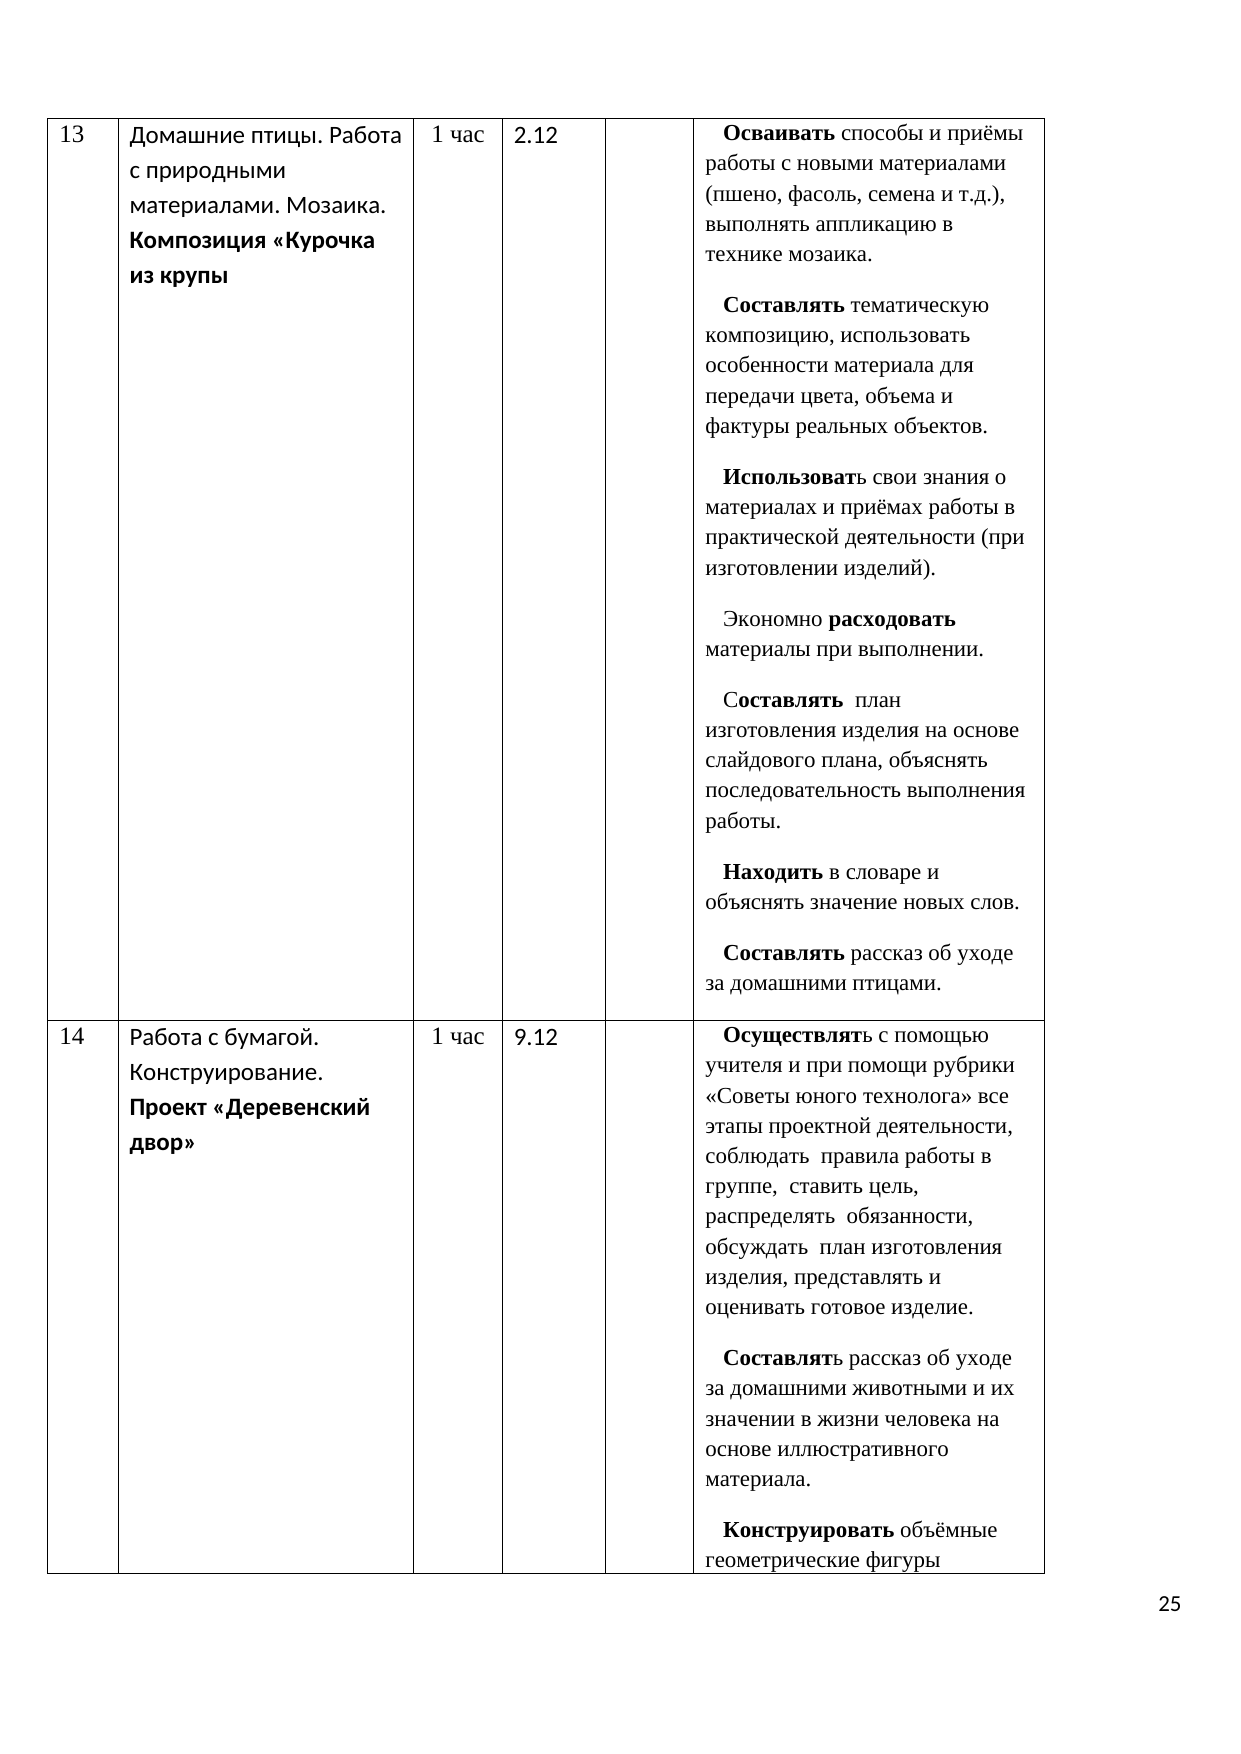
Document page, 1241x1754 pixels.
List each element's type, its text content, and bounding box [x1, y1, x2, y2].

table_cell 13 [48, 119, 118, 1020]
table_cell 14 [48, 1021, 118, 1573]
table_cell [694, 1021, 1044, 1573]
table_cell [606, 1021, 693, 1573]
table_cell 1 час [414, 1021, 502, 1573]
table_cell Домашние птицы. Работа с природными материалами. Мозаика. Композиция «Курочка из крупы [119, 119, 413, 1020]
table_cell 1 час [414, 119, 502, 1020]
table_cell Осваивать способы и приёмы работы с новыми материалами (пшено, фасоль, семена и т.д.), выполнять аппликацию в технике мозаика. Составлять тематическую композицию, использовать особенности материала для передачи цвета, объема и фактуры реальных объектов. Использовать свои знания о материалах и приёмах работы в практической деятельности (при изготовлении изделий). Экономно расходовать материалы при выполнении. Составлять план изготовления изделия на основе слайдового плана, объяснять последовательность выполнения работы. Находить в словаре и объяснять значение новых слов. Составлять рассказ об уходе за домашними птицами. [694, 119, 1044, 1020]
table_cell 9.12 [503, 1021, 605, 1573]
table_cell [119, 1021, 413, 1573]
table_cell [606, 119, 693, 1020]
table_cell 2.12 [503, 119, 605, 1020]
